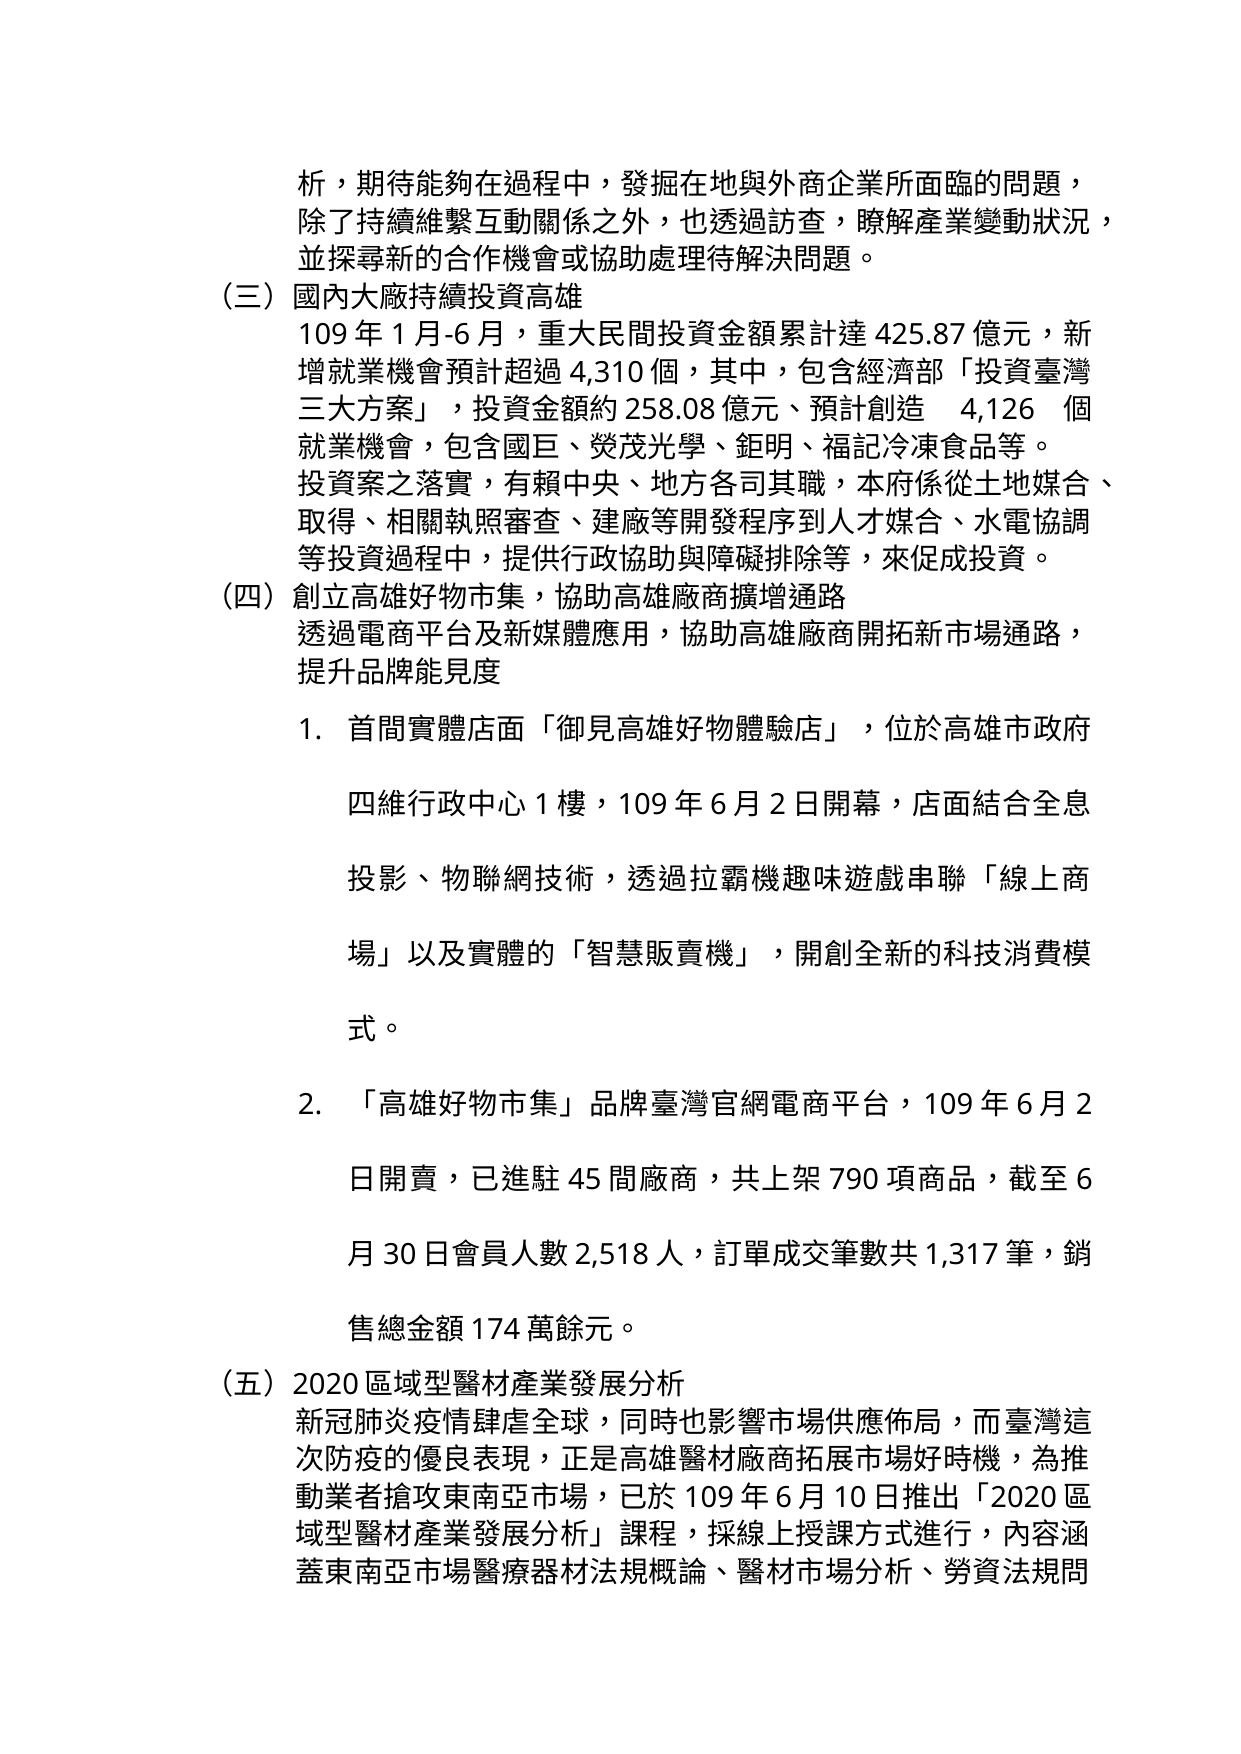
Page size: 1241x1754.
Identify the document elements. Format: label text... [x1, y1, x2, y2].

text 109年1月-6月，重大民間投資金額累計達425.87億元，新增就業機會預計超過4,310個，其中，包含經濟部「投資臺灣三大方案」，投資金額約258.08億元、預計創造 4,126個就業機會，包含國巨、熒茂光學、鉅明、福記冷凍食品等。 [298, 314, 1092, 464]
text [295, 1402, 1092, 1589]
text （五）2020區域型醫材產業發展分析 [185, 1364, 1092, 1402]
list 「高雄好物市集」品牌臺灣官網電商平台，109年6月2日開賣，已進駐45間廠商，共上架790項商品，截至6月30日會員人數2,518人，訂單成交筆數共1,317筆，銷售總金額174萬餘元。 [298, 1064, 1092, 1364]
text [298, 164, 1092, 277]
text （四）創立高雄好物市集，協助高雄廠商擴增通路 [185, 577, 1092, 614]
text （三）國內大廠持續投資高雄 [185, 277, 1092, 314]
list 首間實體店面「御見高雄好物體驗店」，位於高雄市政府四維行政中心1樓，109年6月2日開幕，店面結合全息投影、物聯網技術，透過拉霸機趣味遊戲串聯「線上商場」以及實體的「智慧販賣機」，開創全新的科技消費模式。 [298, 689, 1092, 1064]
text 投資案之落實，有賴中央、地方各司其職，本府係從土地媒合、取得、相關執照審查、建廠等開發程序到人才媒合、水電協調等投資過程中，提供行政協助與障礙排除等，來促成投資。 [298, 464, 1092, 577]
text 透過電商平台及新媒體應用，協助高雄廠商開拓新市場通路，提升品牌能見度 [298, 614, 1092, 689]
